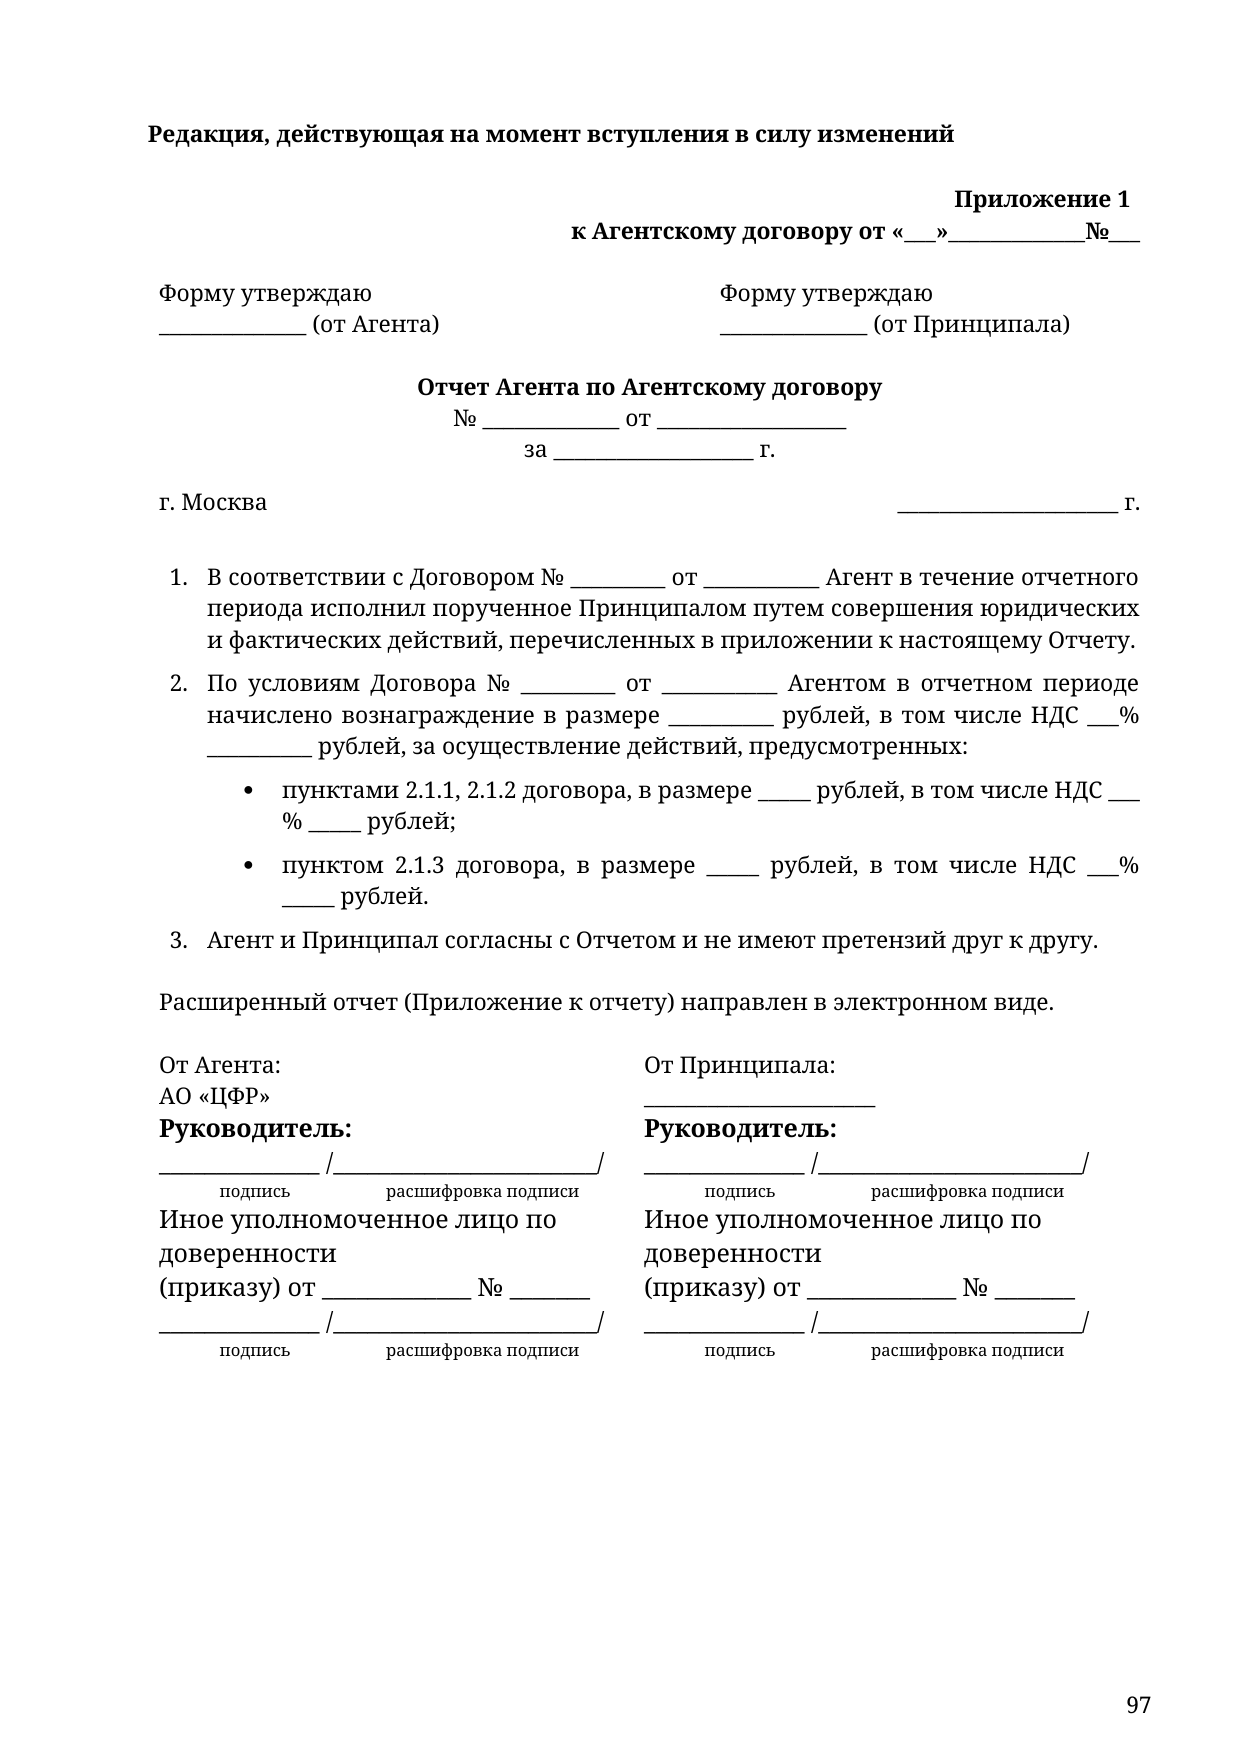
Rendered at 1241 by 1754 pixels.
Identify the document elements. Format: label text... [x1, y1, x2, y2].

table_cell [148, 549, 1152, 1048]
text Редакция, действующая на момент вступления в силу изменений [148, 118, 1152, 149]
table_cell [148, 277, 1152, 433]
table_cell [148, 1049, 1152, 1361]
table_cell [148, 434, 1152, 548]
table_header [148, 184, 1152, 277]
